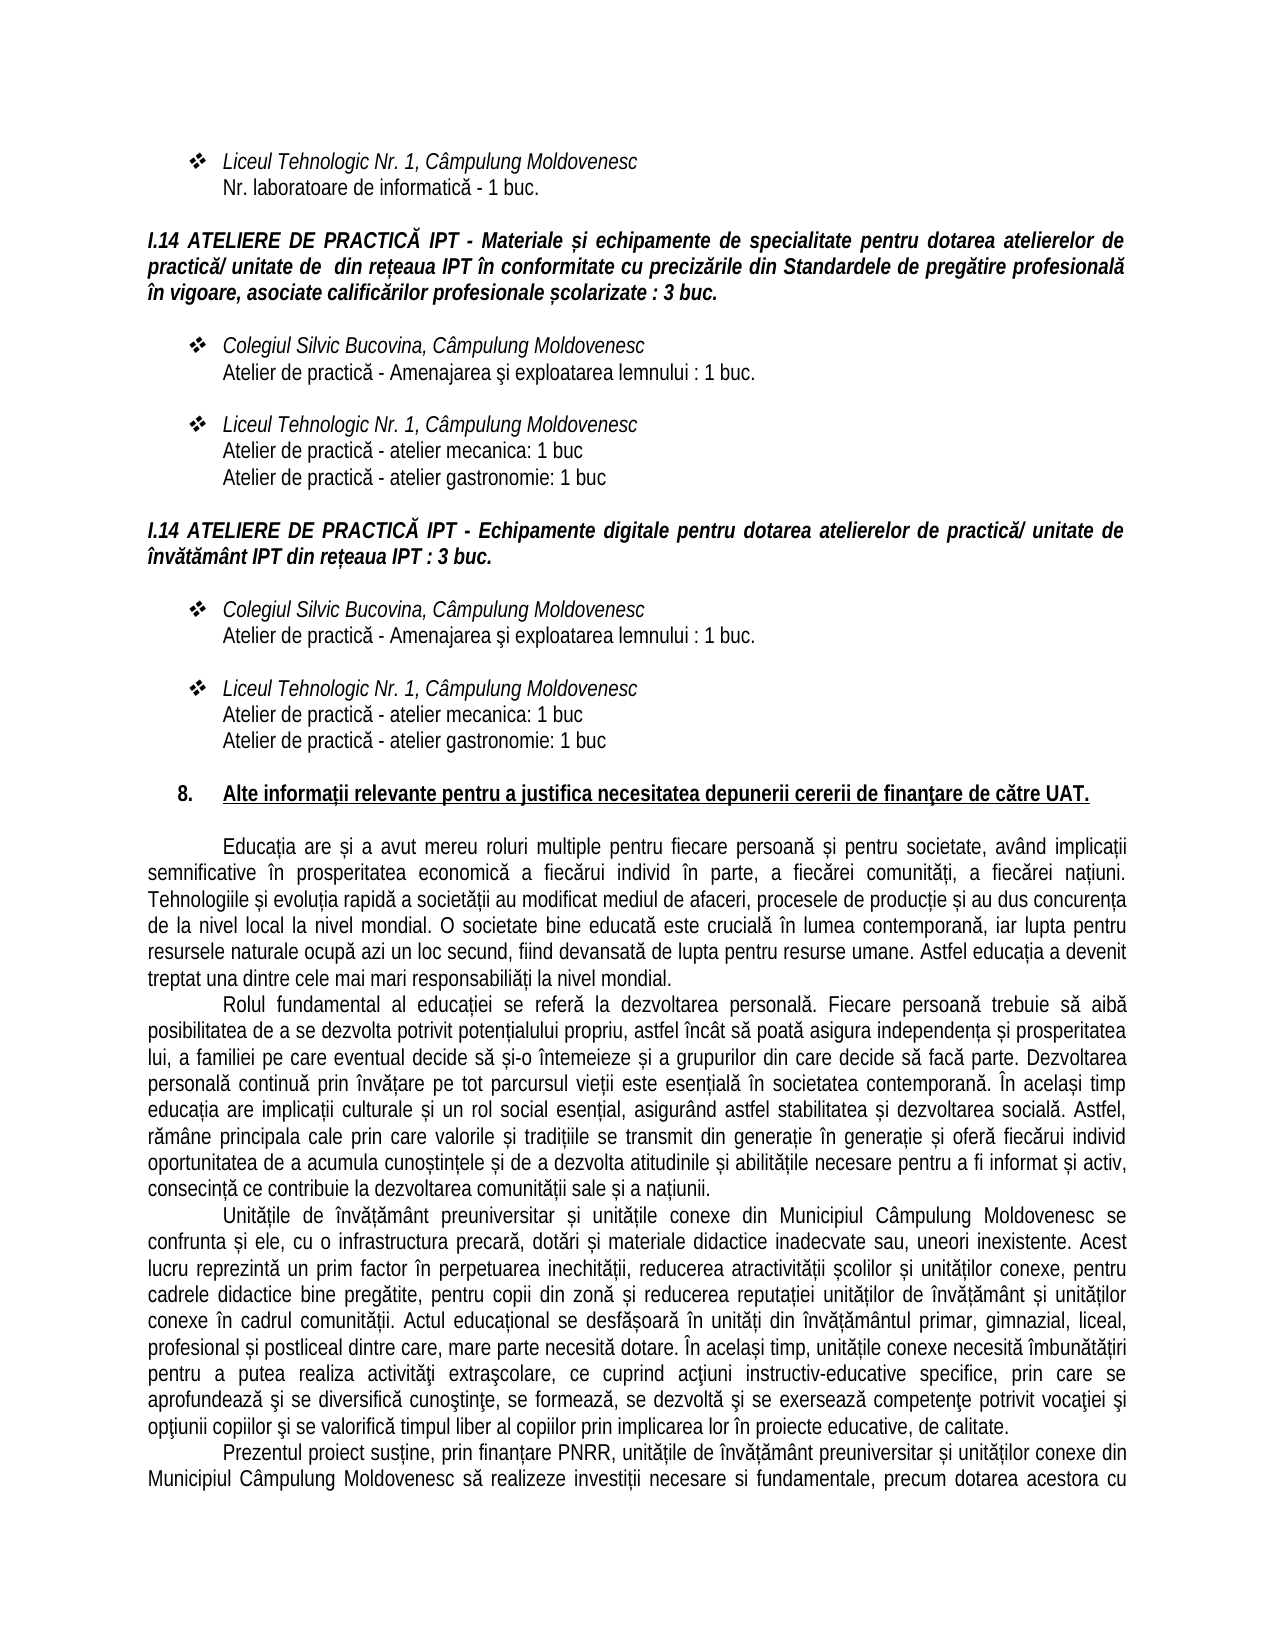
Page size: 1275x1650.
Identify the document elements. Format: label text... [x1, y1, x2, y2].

text I.14 ATELIERE DE PRACTICĂ IPT - Materiale și echipamente de specialitate pentru dotarea atelierelor de practică/ unitate de din rețeaua IPT în conformitate cu precizările din Standardele de pregătire profesională în vigoare, asociate calificărilor profesionale școlarizate : 3 buc. [148, 227, 1127, 306]
list Colegiul Silvic Bucovina, Câmpulung Moldovenesc [185, 332, 1127, 358]
list Atelier de practică - atelier gastronomie: 1 buc [223, 727, 1127, 754]
text Educația are și a avut mereu roluri multiple pentru fiecare persoană și pentru societate, având implicații semnificative în prosperitatea economică a fiecărui individ în parte, a fiecărei comunități, a fiecărei națiuni. Tehnologiile și evoluția rapidă a societății au modificat mediul de afaceri, procesele de producție și au dus concurența de la nivel local la nivel mondial. O societate bine educată este crucială în lumea contemporană, iar lupta pentru resursele naturale ocupă azi un loc secund, fiind devansată de lupta pentru resurse umane. Astfel educația a devenit treptat una dintre cele mai mari responsabiliăți la nivel mondial. [148, 833, 1127, 991]
list Atelier de practică - Amenajarea şi exploatarea lemnului : 1 buc. [223, 622, 1127, 648]
text Unitățile de învățământ preuniversitar și unitățile conexe din Municipiul Câmpulung Moldovenesc se confrunta și ele, cu o infrastructura precară, dotări și materiale didactice inadecvate sau, uneori inexistente. Acest lucru reprezintă un prim factor în perpetuarea inechității, reducerea atractivității școlilor și unităților conexe, pentru cadrele didactice bine pregătite, pentru copii din zonă și reducerea reputației unităților de învățământ și unităților conexe în cadrul comunității. Actul educațional se desfășoară în unități din învățământul primar, gimnazial, liceal, profesional și postliceal dintre care, mare parte necesită dotare. În același timp, unitățile conexe necesită îmbunătățiri pentru a putea realiza activităţi extraşcolare, ce cuprind acţiuni instructiv-educative specifice, prin care se aprofundează şi se diversifică cunoştinţe, se formează, se dezvoltă şi se exersează competenţe potrivit vocaţiei şi opţiunii copiilor şi se valorifică timpul liber al copiilor prin implicarea lor în proiecte educative, de calitate. [148, 1202, 1127, 1439]
text Rolul fundamental al educației se referă la dezvoltarea personală. Fiecare persoană trebuie să aibă posibilitatea de a se dezvolta potrivit potențialului propriu, astfel încât să poată asigura independența și prosperitatea lui, a familiei pe care eventual decide să și-o întemeieze și a grupurilor din care decide să facă parte. Dezvoltarea personală continuă prin învățare pe tot parcursul vieții este esențială în societatea contemporană. În același timp educația are implicații culturale și un rol social esențial, asigurând astfel stabilitatea și dezvoltarea socială. Astfel, rămâne principala cale prin care valorile și tradițiile se transmit din generație în generație și oferă fiecărui individ oportunitatea de a acumula cunoștințele și de a dezvolta atitudinile și abilitățile necesare pentru a fi informat și activ, consecință ce contribuie la dezvoltarea comunității sale și a națiunii. [148, 991, 1127, 1202]
list Liceul Tehnologic Nr. 1, Câmpulung Moldovenesc [185, 675, 1127, 701]
list Liceul Tehnologic Nr. 1, Câmpulung Moldovenesc [185, 148, 1127, 174]
list Alte informații relevante pentru a justifica necesitatea depunerii cererii de finanţare de către UAT. [148, 780, 1127, 806]
list Atelier de practică - atelier mecanica: 1 buc [223, 437, 1127, 464]
list Colegiul Silvic Bucovina, Câmpulung Moldovenesc [185, 596, 1127, 622]
list Atelier de practică - atelier gastronomie: 1 buc [223, 464, 1127, 490]
list Nr. laboratoare de informatică - 1 buc. [223, 174, 1127, 200]
list Atelier de practică - atelier mecanica: 1 buc [223, 701, 1127, 727]
text I.14 ATELIERE DE PRACTICĂ IPT - Echipamente digitale pentru dotarea atelierelor de practică/ unitate de învătământ IPT din rețeaua IPT : 3 buc. [148, 517, 1127, 569]
list Liceul Tehnologic Nr. 1, Câmpulung Moldovenesc [185, 411, 1127, 437]
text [148, 1439, 1127, 1492]
list Atelier de practică - Amenajarea şi exploatarea lemnului : 1 buc. [223, 358, 1127, 385]
